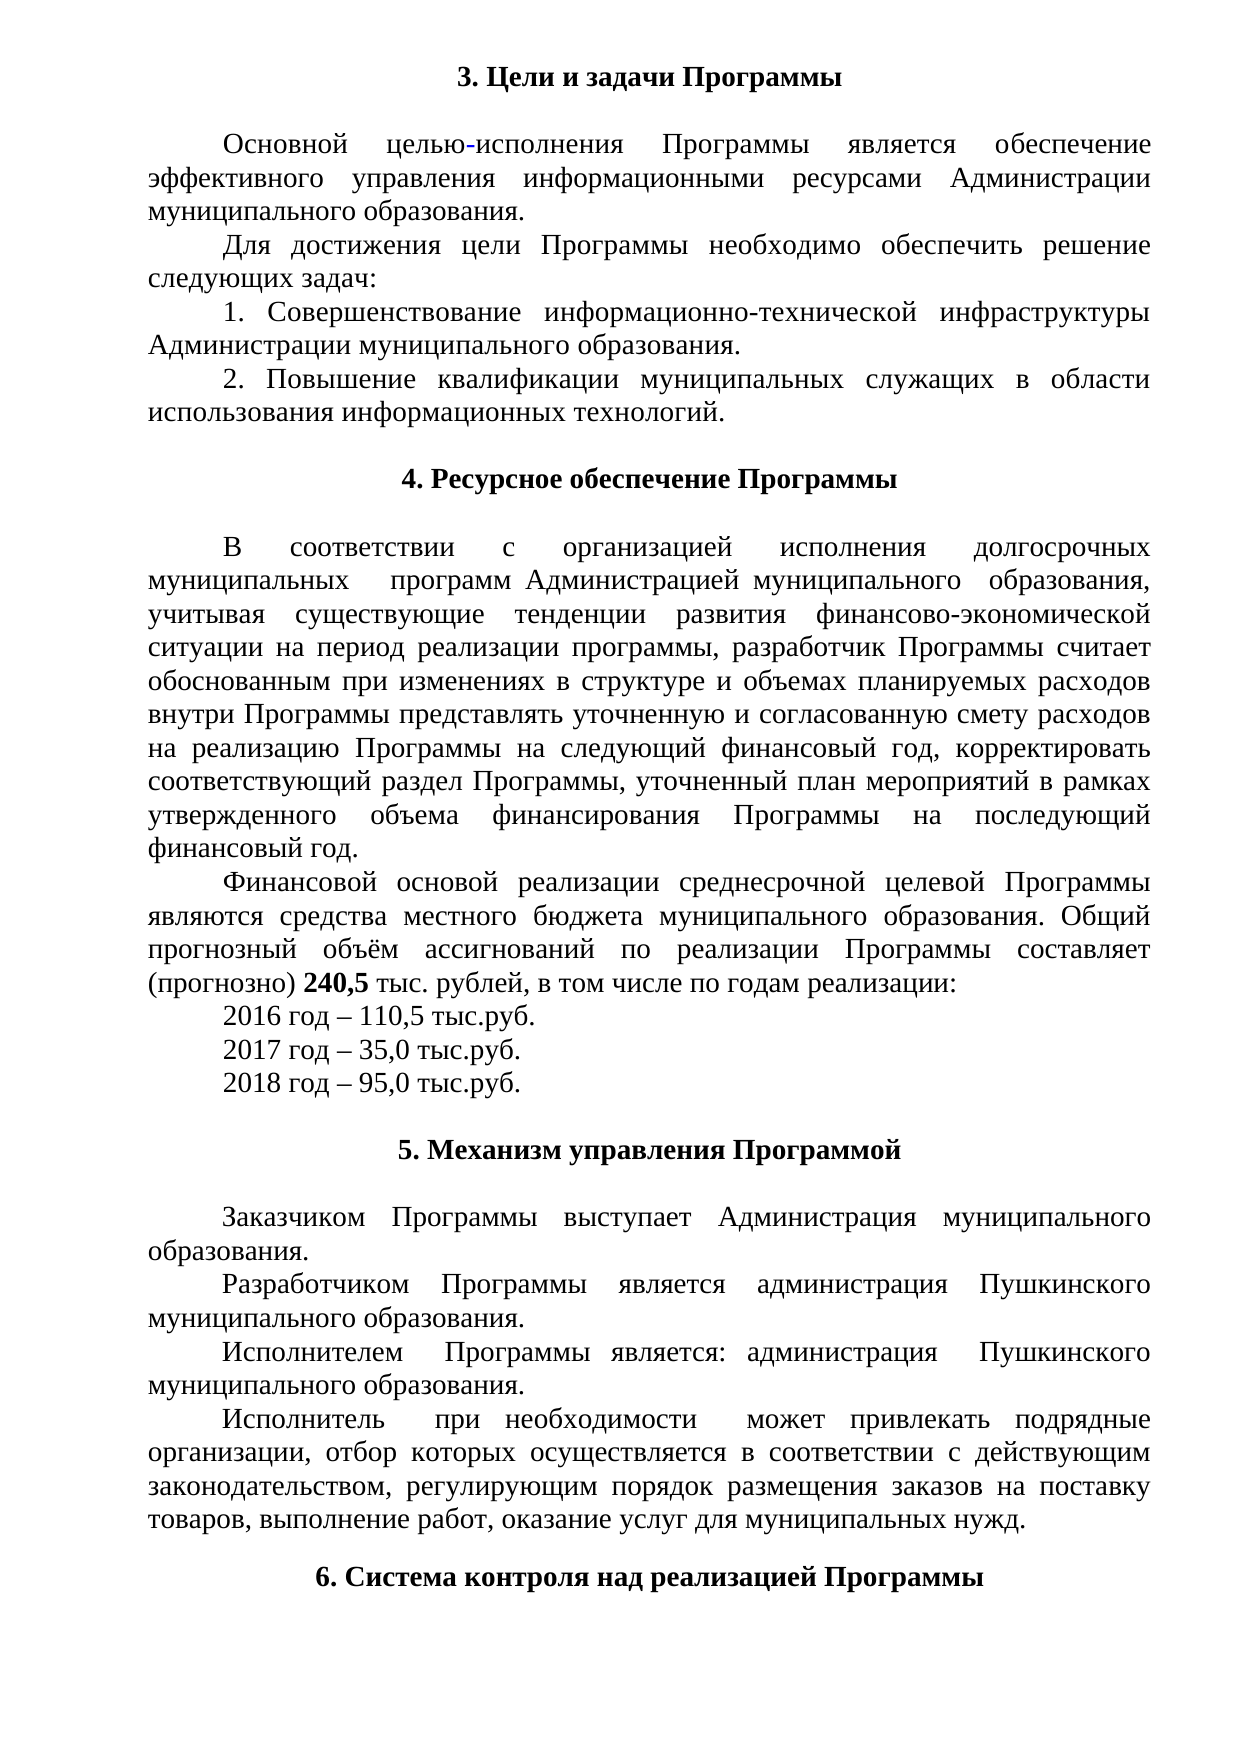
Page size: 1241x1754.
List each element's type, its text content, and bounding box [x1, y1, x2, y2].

text Основной целью-исполнения Программы является обеспечение эффективного управления информационными ресурсами Администрации муниципального образования. [148, 126, 1152, 227]
text 2016 год – 110,5 тыс.руб. [148, 998, 1152, 1032]
text Для достижения цели Программы необходимо обеспечить решение следующих задач: [148, 227, 1152, 294]
text 2. Повышение квалификации муниципальных служащих в области использования информационных технологий. [148, 361, 1152, 428]
text 3. Цели и задачи Программы [148, 59, 1152, 93]
text 2017 год – 35,0 тыс.руб. [148, 1032, 1152, 1065]
text 2018 год – 95,0 тыс.руб. [148, 1065, 1152, 1099]
text 4. Ресурсное обеспечение Программы [148, 462, 1152, 495]
text В соответствии с организацией исполнения долгосрочных муниципальных программ Администрацией муниципального образования, учитывая существующие тенденции развития финансово-экономической ситуации на период реализации программы, разработчик Программы считает обоснованным при изменениях в структуре и объемах планируемых расходов внутри Программы представлять уточненную и согласованную смету расходов на реализацию Программы на следующий финансовый год, корректировать соответствующий раздел Программы, уточненный план мероприятий в рамках утвержденного объема финансирования Программы на последующий финансовый год. [148, 529, 1152, 864]
text Заказчиком Программы выступает Администрация муниципального образования. [148, 1199, 1152, 1267]
text Финансовой основой реализации среднесрочной целевой Программы являются средства местного бюджета муниципального образования. Общий прогнозный объём ассигнований по реализации Программы составляет (прогнозно) 240,5 тыс. рублей, в том числе по годам реализации: [148, 864, 1152, 998]
text Исполнитель при необходимости может привлекать подрядные организации, отбор которых осуществляется в соответствии с действующим законодательством, регулирующим порядок размещения заказов на поставку товаров, выполнение работ, оказание услуг для муниципальных нужд. [148, 1401, 1152, 1535]
text 5. Механизм управления Программой [148, 1132, 1152, 1166]
text 6. Система контроля над реализацией Программы [148, 1559, 1152, 1592]
text 1. Совершенствование информационно-технической инфраструктуры Администрации муниципального образования. [148, 294, 1152, 361]
text Исполнителем Программы является: администрация Пушкинского муниципального образования. [148, 1334, 1152, 1401]
text Разработчиком Программы является администрация Пушкинского муниципального образования. [148, 1267, 1152, 1334]
